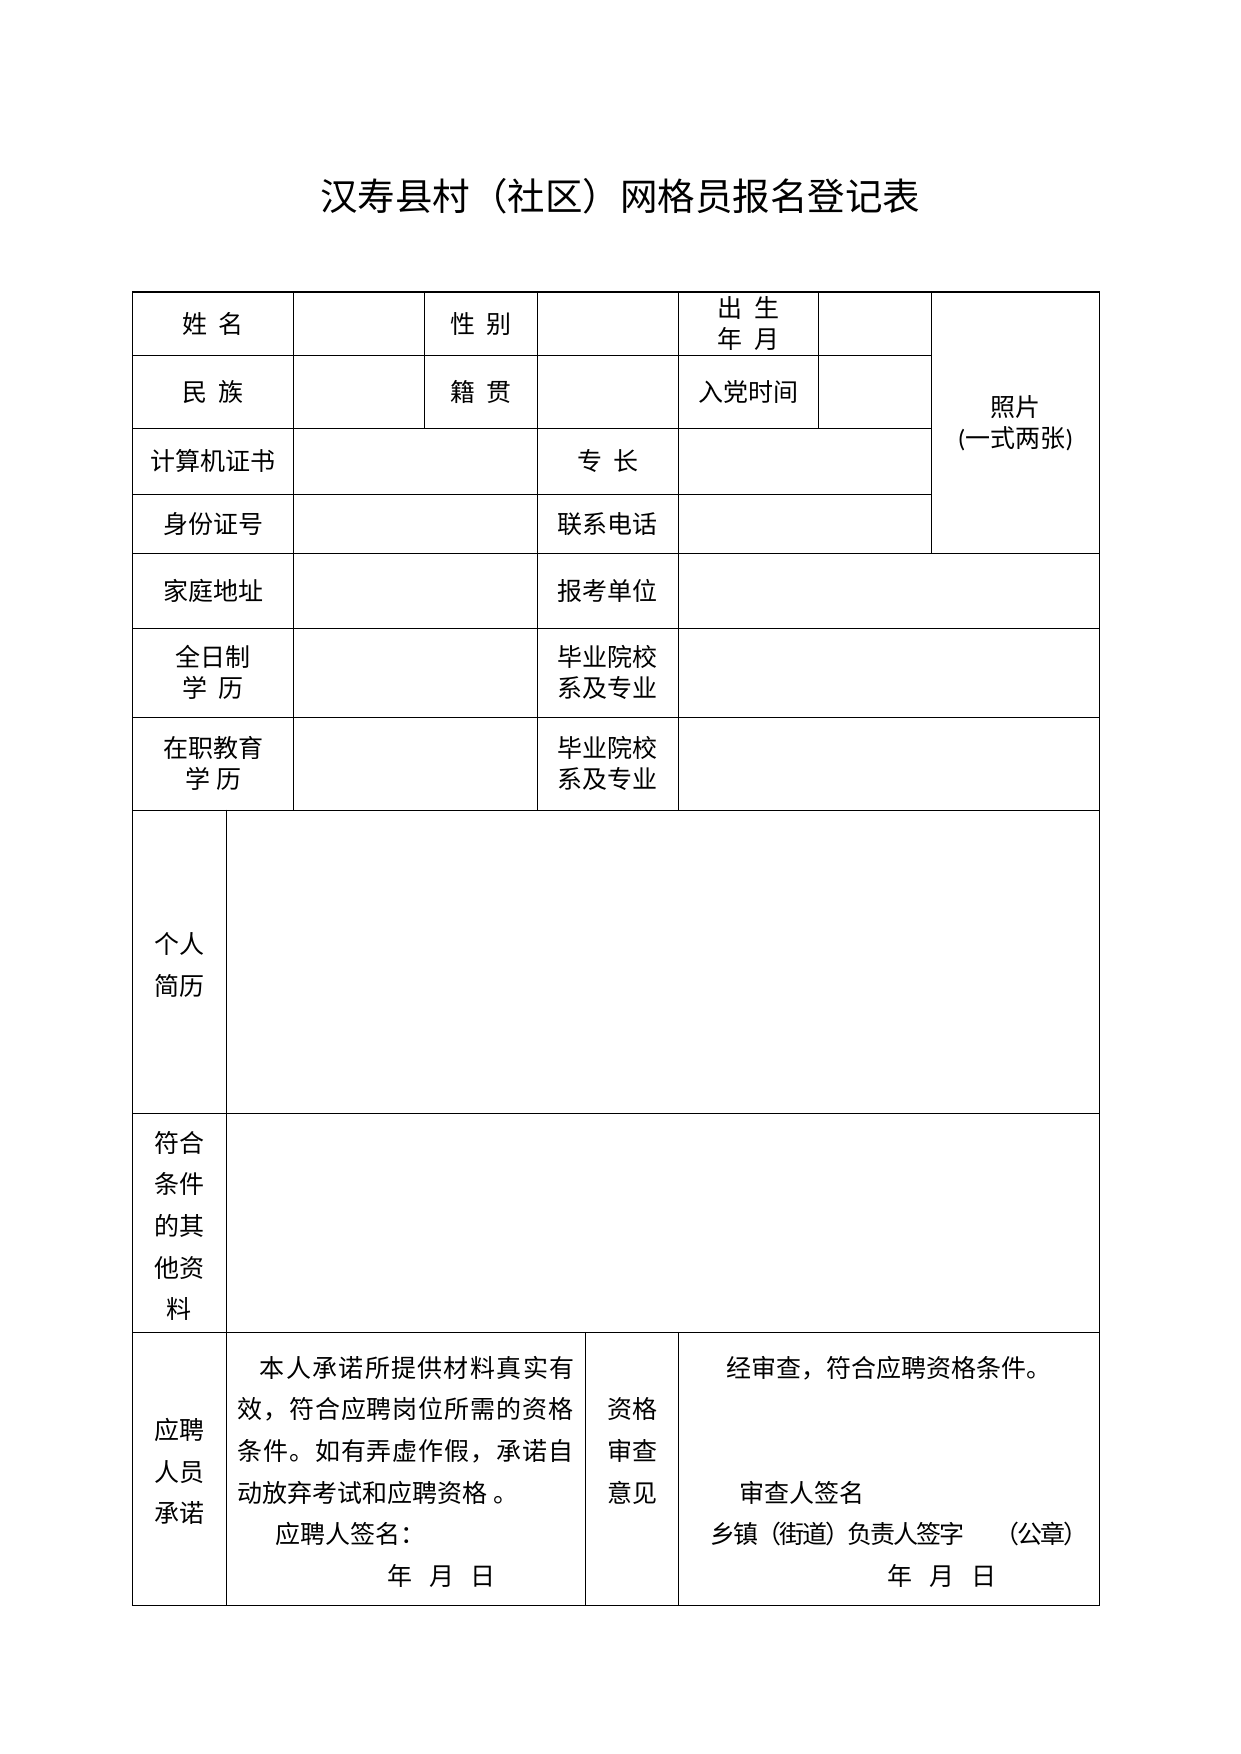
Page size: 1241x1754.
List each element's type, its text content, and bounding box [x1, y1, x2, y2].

table_header [538, 293, 678, 355]
table_cell [227, 1114, 1099, 1332]
table_cell 资格 审查 意见 [586, 1333, 678, 1605]
table_cell 本人承诺所提供材料真实有效，符合应聘岗位所需的资格条件。如有弄虚作假，承诺自动放弃考试和应聘资格 。 应聘人签名： 年 月 日 [227, 1333, 585, 1605]
table_cell [227, 811, 1099, 1113]
table_cell [679, 629, 1099, 717]
table_cell [294, 429, 537, 494]
table_cell 家庭地址 [133, 554, 293, 628]
table_cell 入党时间 [679, 356, 818, 427]
table_cell 在职教育 学 历 [133, 718, 293, 809]
table_cell [679, 718, 1099, 809]
table_cell 毕业院校 系及专业 [538, 718, 678, 809]
table_header 姓 名 [133, 293, 293, 355]
table_cell 毕业院校 系及专业 [538, 629, 678, 717]
table_cell 经审查，符合应聘资格条件。 审查人签名 乡镇（街道）负责人签字 （公章） 年 月 日 [679, 1333, 1099, 1605]
table_header 性 别 [425, 293, 537, 355]
table_cell [294, 495, 537, 553]
table_cell [294, 718, 537, 809]
table_cell [679, 495, 931, 553]
table_cell 民 族 [133, 356, 293, 427]
table_cell 报考单位 [538, 554, 678, 628]
table_header [294, 293, 424, 355]
table_cell 身份证号 [133, 495, 293, 553]
table_cell 计算机证书 [133, 429, 293, 494]
table_cell [294, 356, 424, 427]
table_cell [538, 356, 678, 427]
table_cell [294, 629, 537, 717]
table_header [819, 293, 931, 355]
table_cell 符合条件的其他资料 [133, 1114, 226, 1332]
table_cell 籍 贯 [425, 356, 537, 427]
table_cell 全日制 学 历 [133, 629, 293, 717]
table_cell [819, 356, 931, 427]
table_cell 专 长 [538, 429, 678, 494]
table_cell 联系电话 [538, 495, 678, 553]
table_header 照片 (一式两张) [932, 293, 1099, 553]
table_cell [679, 554, 1099, 628]
table_cell [294, 554, 537, 628]
table_cell 个人 简历 [133, 811, 226, 1113]
table_header 出 生 年 月 [679, 293, 818, 355]
table_cell 应聘人员承诺 [133, 1333, 226, 1605]
text 汉寿县村（社区）网格员报名登记表 [187, 162, 1053, 227]
table_cell [679, 429, 931, 494]
